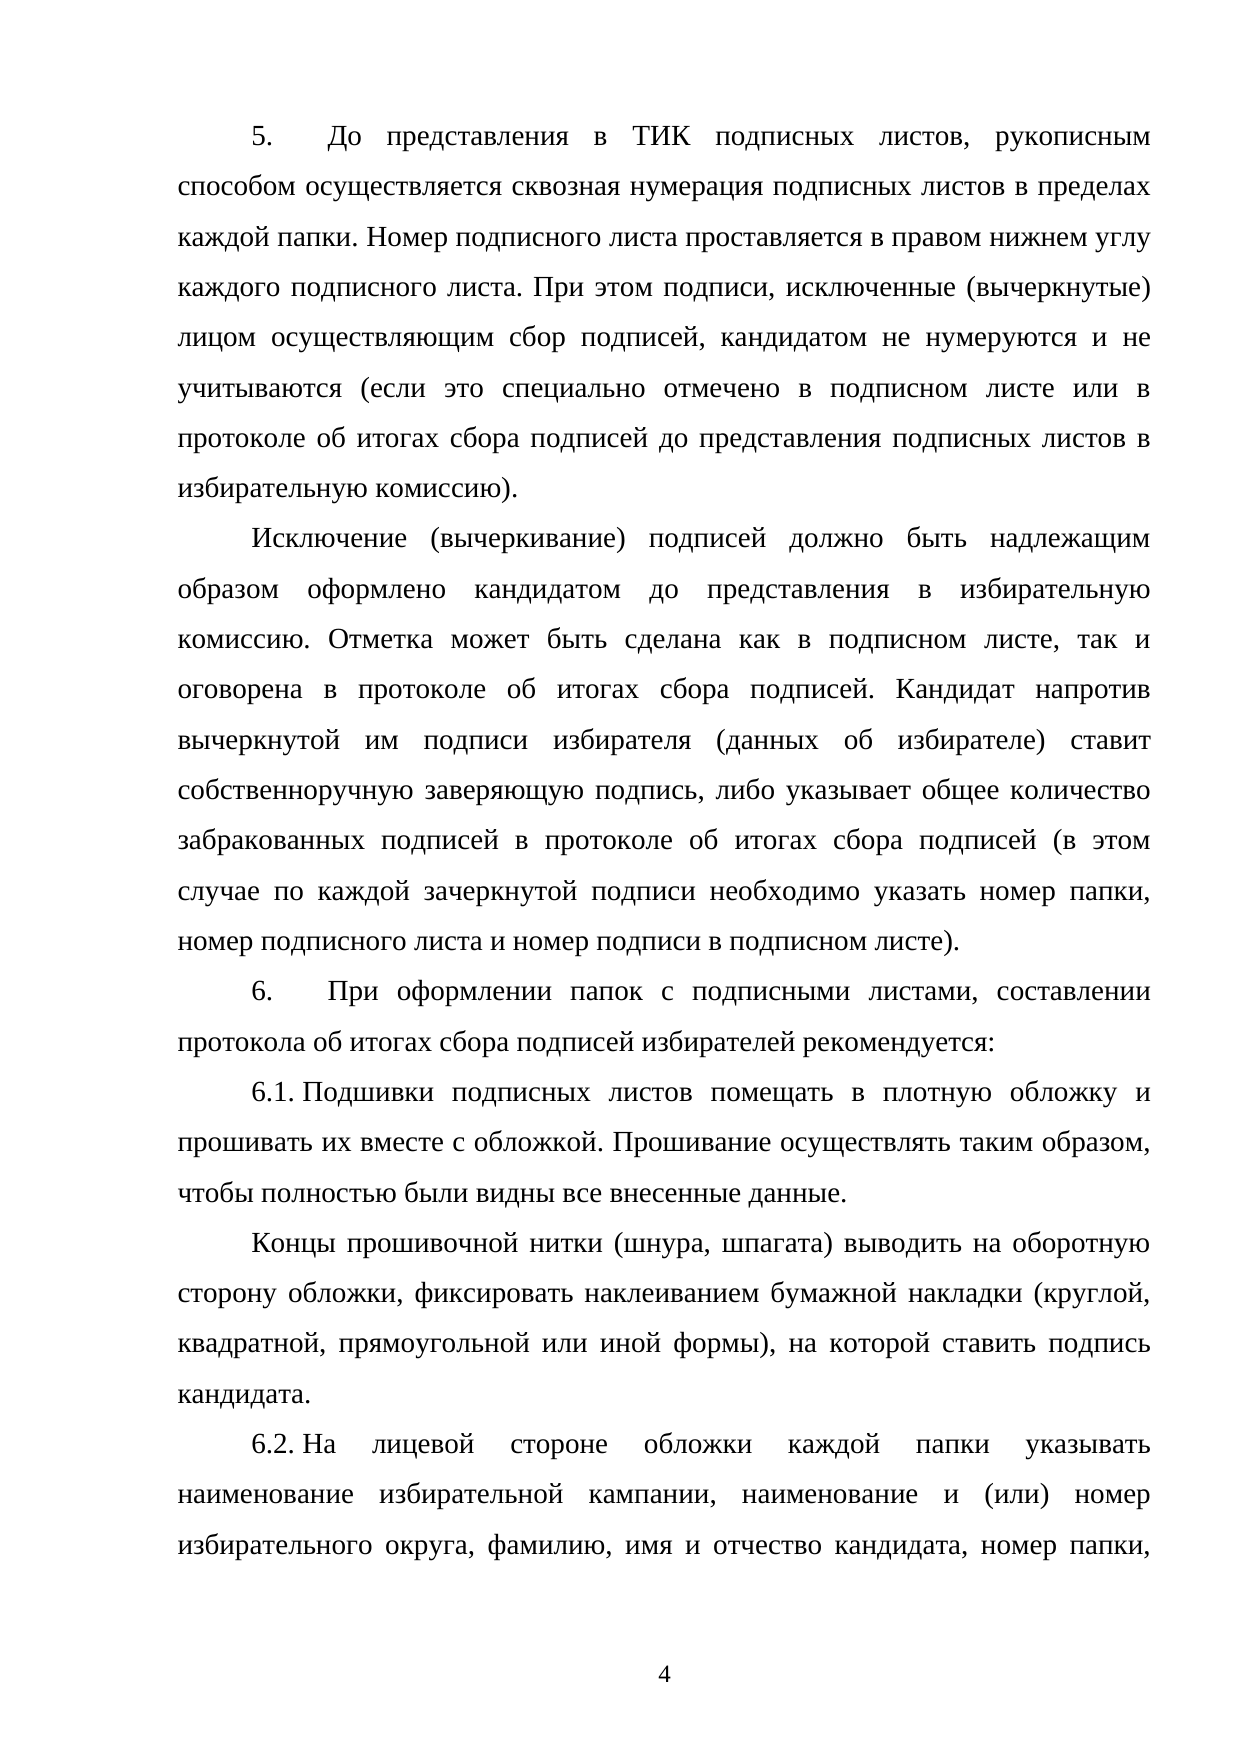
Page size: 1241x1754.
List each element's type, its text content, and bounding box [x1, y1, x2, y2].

list При оформлении папок с подписными листами, составлении протокола об итогах сбора подписей избирателей рекомендуется: [177, 973, 1152, 1057]
text Исключение (вычеркивание) подписей должно быть надлежащим образом оформлено кандидатом до представления в избирательную комиссию. Отметка может быть сделана как в подписном листе, так и оговорена в протоколе об итогах сбора подписей. Кандидат напротив вычеркнутой им подписи избирателя (данных об избирателе) ставит собственноручную заверяющую подпись, либо указывает общее количество забракованных подписей в протоколе об итогах сбора подписей (в этом случае по каждой зачеркнутой подписи необходимо указать номер папки, номер подписного листа и номер подписи в подписном листе). [177, 521, 1152, 957]
text Концы прошивочной нитки (шнура, шпагата) выводить на оборотную сторону обложки, фиксировать наклеиванием бумажной накладки (круглой, квадратной, прямоугольной или иной формы), на которой ставить подпись кандидата. [177, 1225, 1152, 1409]
text 6.1. Подшивки подписных листов помещать в плотную обложку и прошивать их вместе с обложкой. Прошивание осуществлять таким образом, чтобы полностью были видны все внесенные данные. [177, 1074, 1152, 1208]
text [177, 1426, 1152, 1560]
list До представления в ТИК подписных листов, рукописным способом осуществляется сквозная нумерация подписных листов в пределах каждой папки. Номер подписного листа проставляется в правом нижнем углу каждого подписного листа. При этом подписи, исключенные (вычеркнутые) лицом осуществляющим сбор подписей, кандидатом не нумеруются и не учитываются (если это специально отмечено в подписном листе или в протоколе об итогах сбора подписей до представления подписных листов в избирательную комиссию). [177, 118, 1152, 504]
